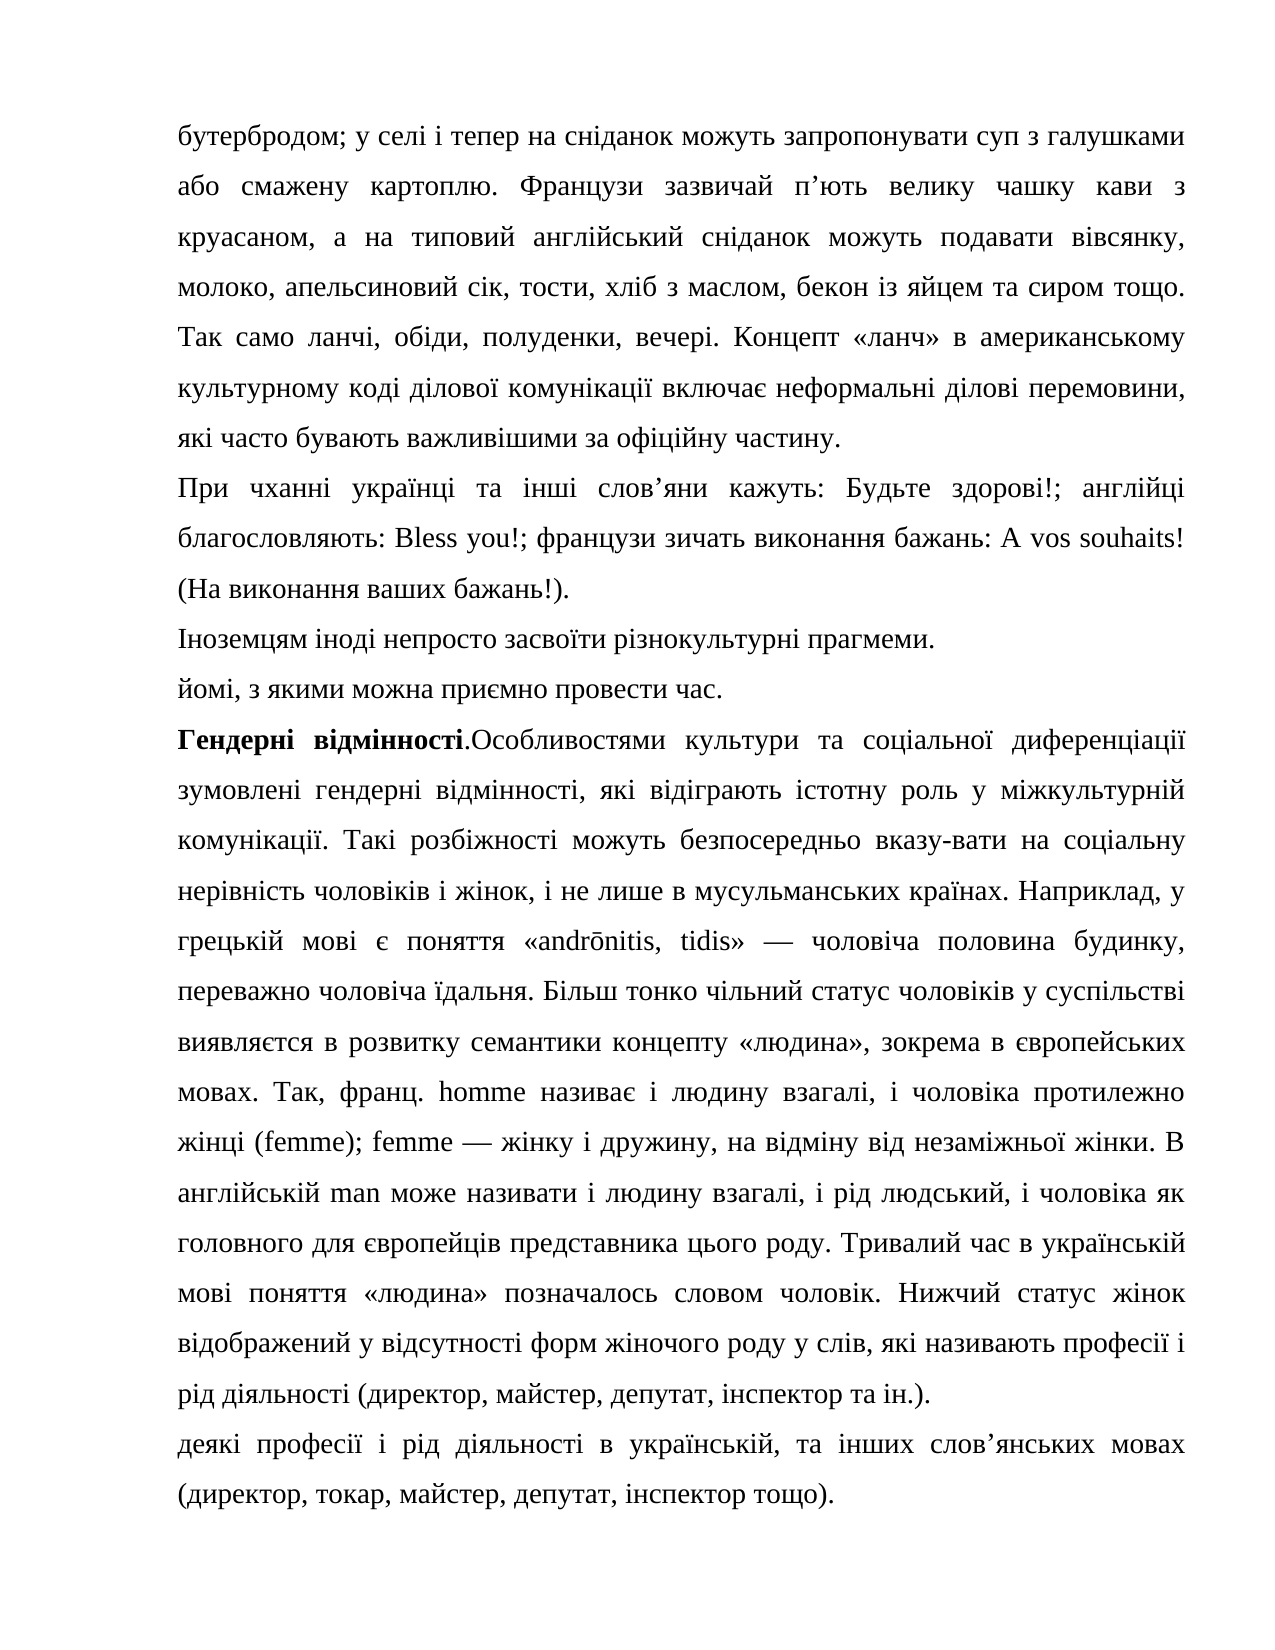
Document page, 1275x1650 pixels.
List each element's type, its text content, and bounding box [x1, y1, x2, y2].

text йомі, з якими можна приємно провести час. [177, 672, 1186, 705]
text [177, 118, 1186, 453]
text Гендерні відмінності.Особливостями культури та соціальної диференціації зумовлені гендерні відмінності, які відіграють істотну роль у міжкультурній комунікації. Такі розбіжності можуть безпосередньо вказу-вати на соціальну нерівність чоловіків і жінок, і не лише в мусульманських країнах. Наприклад, у грецькій мові є поняття «andrōnitis, tidis» — чоловіча половина будинку, переважно чоловіча їдальня. Більш тонко чільний статус чоловіків у суспільстві виявляєтся в розвитку семантики концепту «людина», зокрема в європейських мовах. Так, франц. homme називає і людину взагалі, і чоловіка протилежно жінці (femme); femme — жінку і дружину, на відміну від незаміжньої жінки. В англійській man може називати і людину взагалі, і рід людський, і чоловіка як головного для європейців представника цього роду. Тривалий час в українській мові поняття «людина» позначалось словом чоловік. Нижчий статус жінок відображений у відсутності форм жіночого роду у слів, які називають професії і рід діяльності (директор, майстер, депутат, інспектор та ін.). [177, 722, 1186, 1409]
text деякі професії і рід діяльності в українській, та інших слов’янських мовах (директор, токар, майстер, депутат, інспектор тощо). [177, 1426, 1186, 1510]
text При чханні українці та інші слов’яни кажуть: Будьте здорові!; англійці благословляють: Bless you!; французи зичать виконання бажань: A vos souhaits!(На виконання ваших бажань!). [177, 470, 1186, 604]
text Іноземцям іноді непросто засвоїти різнокультурні прагмеми. [177, 621, 1186, 655]
